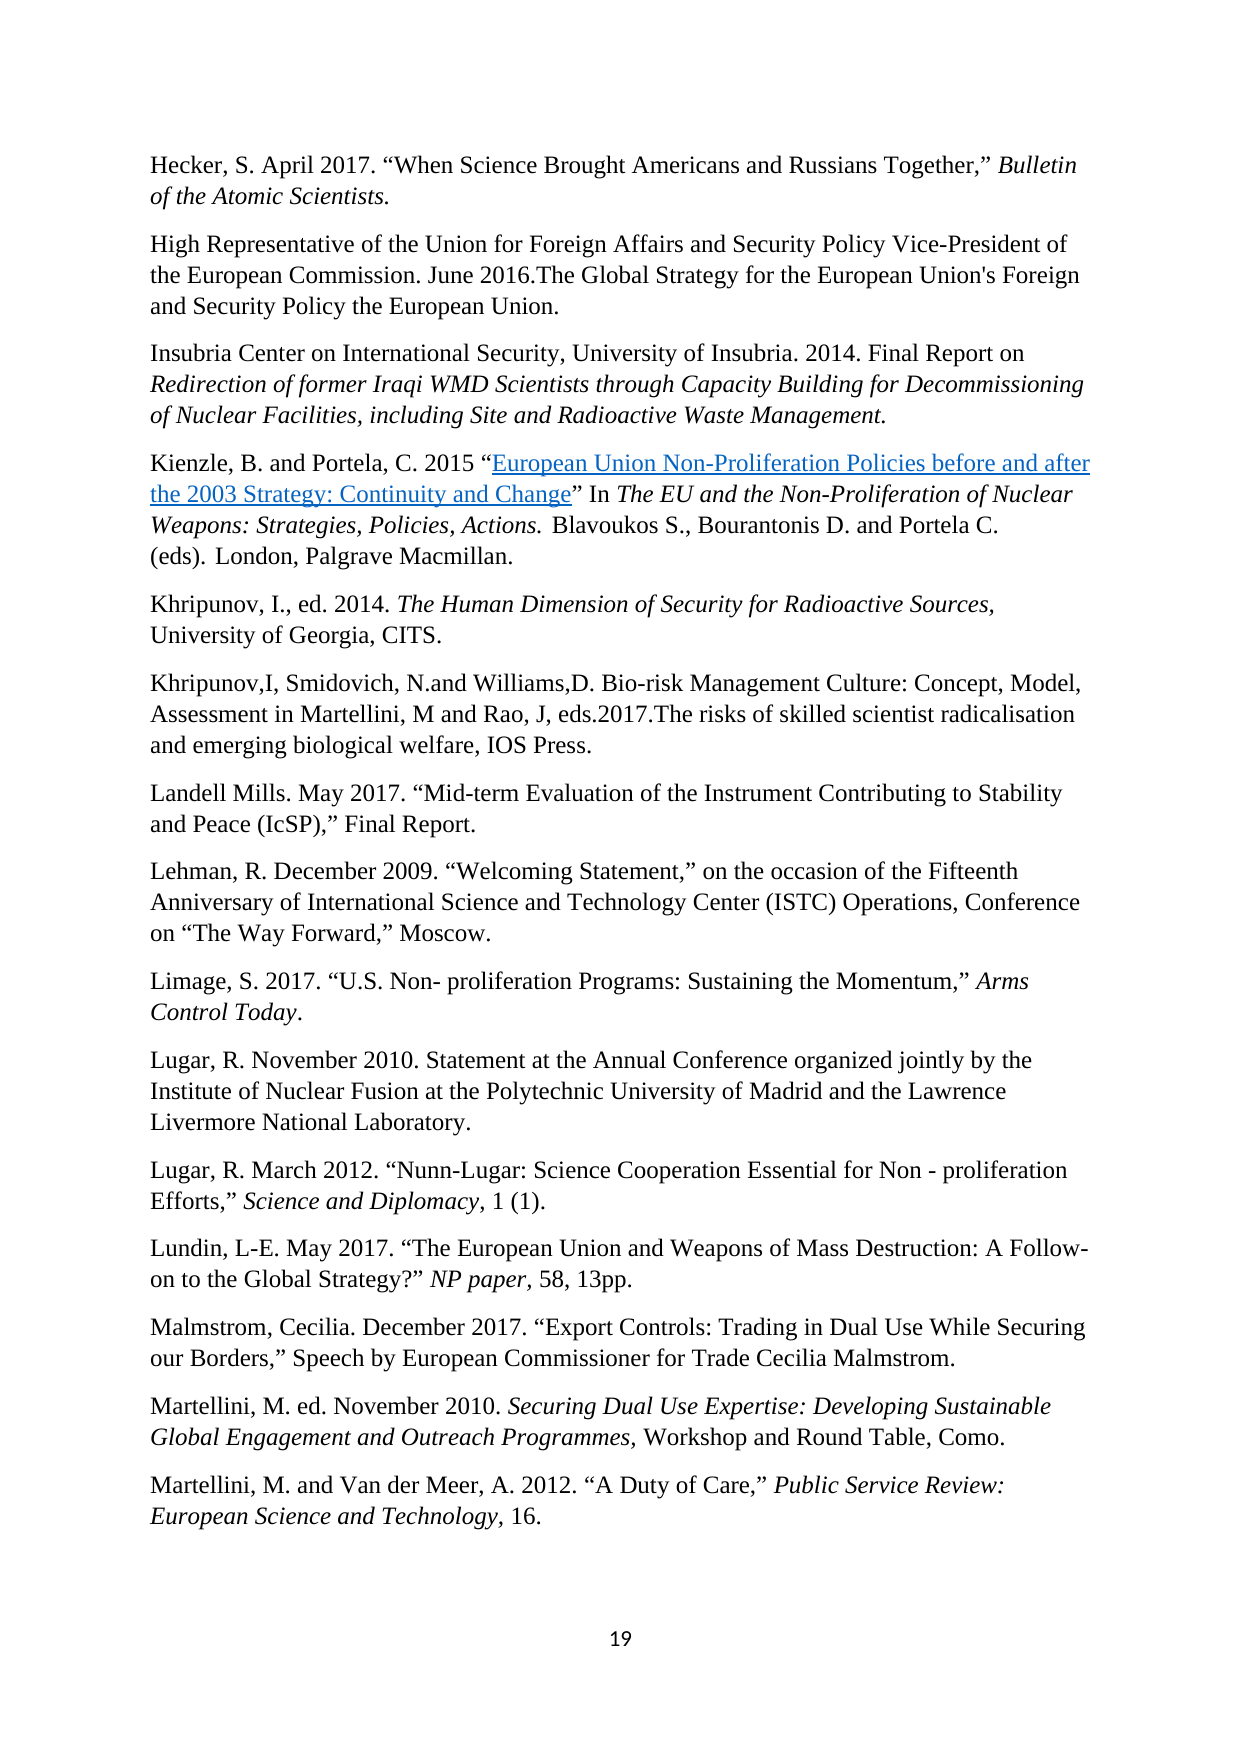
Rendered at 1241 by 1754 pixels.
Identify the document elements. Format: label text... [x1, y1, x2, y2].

text Kienzle, B. and Portela, C. 2015 “European Union Non-Proliferation Policies before and after the 2003 Strategy: Continuity and Change” In The EU and the Non-Proliferation of Nuclear Weapons: Strategies, Policies, Actions. Blavoukos S., Bourantonis D. and Portela C. (eds). London, Palgrave Macmillan. [150, 448, 1090, 570]
text Malmstrom, Cecilia. December 2017. “Export Controls: Trading in Dual Use While Securing our Borders,” Speech by European Commissioner for Trade Cecilia Malmstrom. [150, 1312, 1090, 1372]
text High Representative of the Union for Foreign Affairs and Security Policy Vice-President of the European Commission. June 2016.The Global Strategy for the European Union's Foreign and Security Policy the European Union. [150, 229, 1090, 319]
text Insubria Center on International Security, University of Insubria. 2014. Final Report on Redirection of former Iraqi WMD Scientists through Capacity Building for Decommissioning of Nuclear Facilities, including Site and Radioactive Waste Management. [150, 338, 1090, 429]
text Lehman, R. December 2009. “Welcoming Statement,” on the occasion of the Fifteenth Anniversary of International Science and Technology Center (ISTC) Operations, Conference on “The Way Forward,” Moscow. [150, 856, 1090, 947]
text Lugar, R. November 2010. Statement at the Annual Conference organized jointly by the Institute of Nuclear Fusion at the Polytechnic University of Madrid and the Lawrence Livermore National Laboratory. [150, 1045, 1090, 1136]
text Limage, S. 2017. “U.S. Non- proliferation Programs: Sustaining the Momentum,” Arms Control Today. [150, 966, 1090, 1026]
text Martellini, M. ed. November 2010. Securing Dual Use Expertise: Developing Sustainable Global Engagement and Outreach Programmes, Workshop and Round Table, Como. [150, 1391, 1090, 1451]
text Martellini, M. and Van der Meer, A. 2012. “A Duty of Care,” Public Service Review: European Science and Technology, 16. [150, 1470, 1090, 1529]
text Lugar, R. March 2012. “Nunn-Lugar: Science Cooperation Essential for Non - proliferation Efforts,” Science and Diplomacy, 1 (1). [150, 1155, 1090, 1214]
text Landell Mills. May 2017. “Mid-term Evaluation of the Instrument Contributing to Stability and Peace (IcSP),” Final Report. [150, 778, 1090, 837]
text Khripunov,I, Smidovich, N.and Williams,D. Bio-risk Management Culture: Concept, Model, Assessment in Martellini, M and Rao, J, eds.2017.The risks of skilled scientist radicalisation and emerging biological welfare, IOS Press. [150, 668, 1090, 759]
text Hecker, S. April 2017. “When Science Brought Americans and Russians Together,” Bulletin of the Atomic Scientists. [150, 150, 1090, 210]
text Lundin, L-E. May 2017. “The European Union and Weapons of Mass Destruction: A Follow-on to the Global Strategy?” NP paper, 58, 13pp. [150, 1233, 1090, 1293]
text Khripunov, I., ed. 2014. The Human Dimension of Security for Radioactive Sources, University of Georgia, CITS. [150, 589, 1090, 649]
